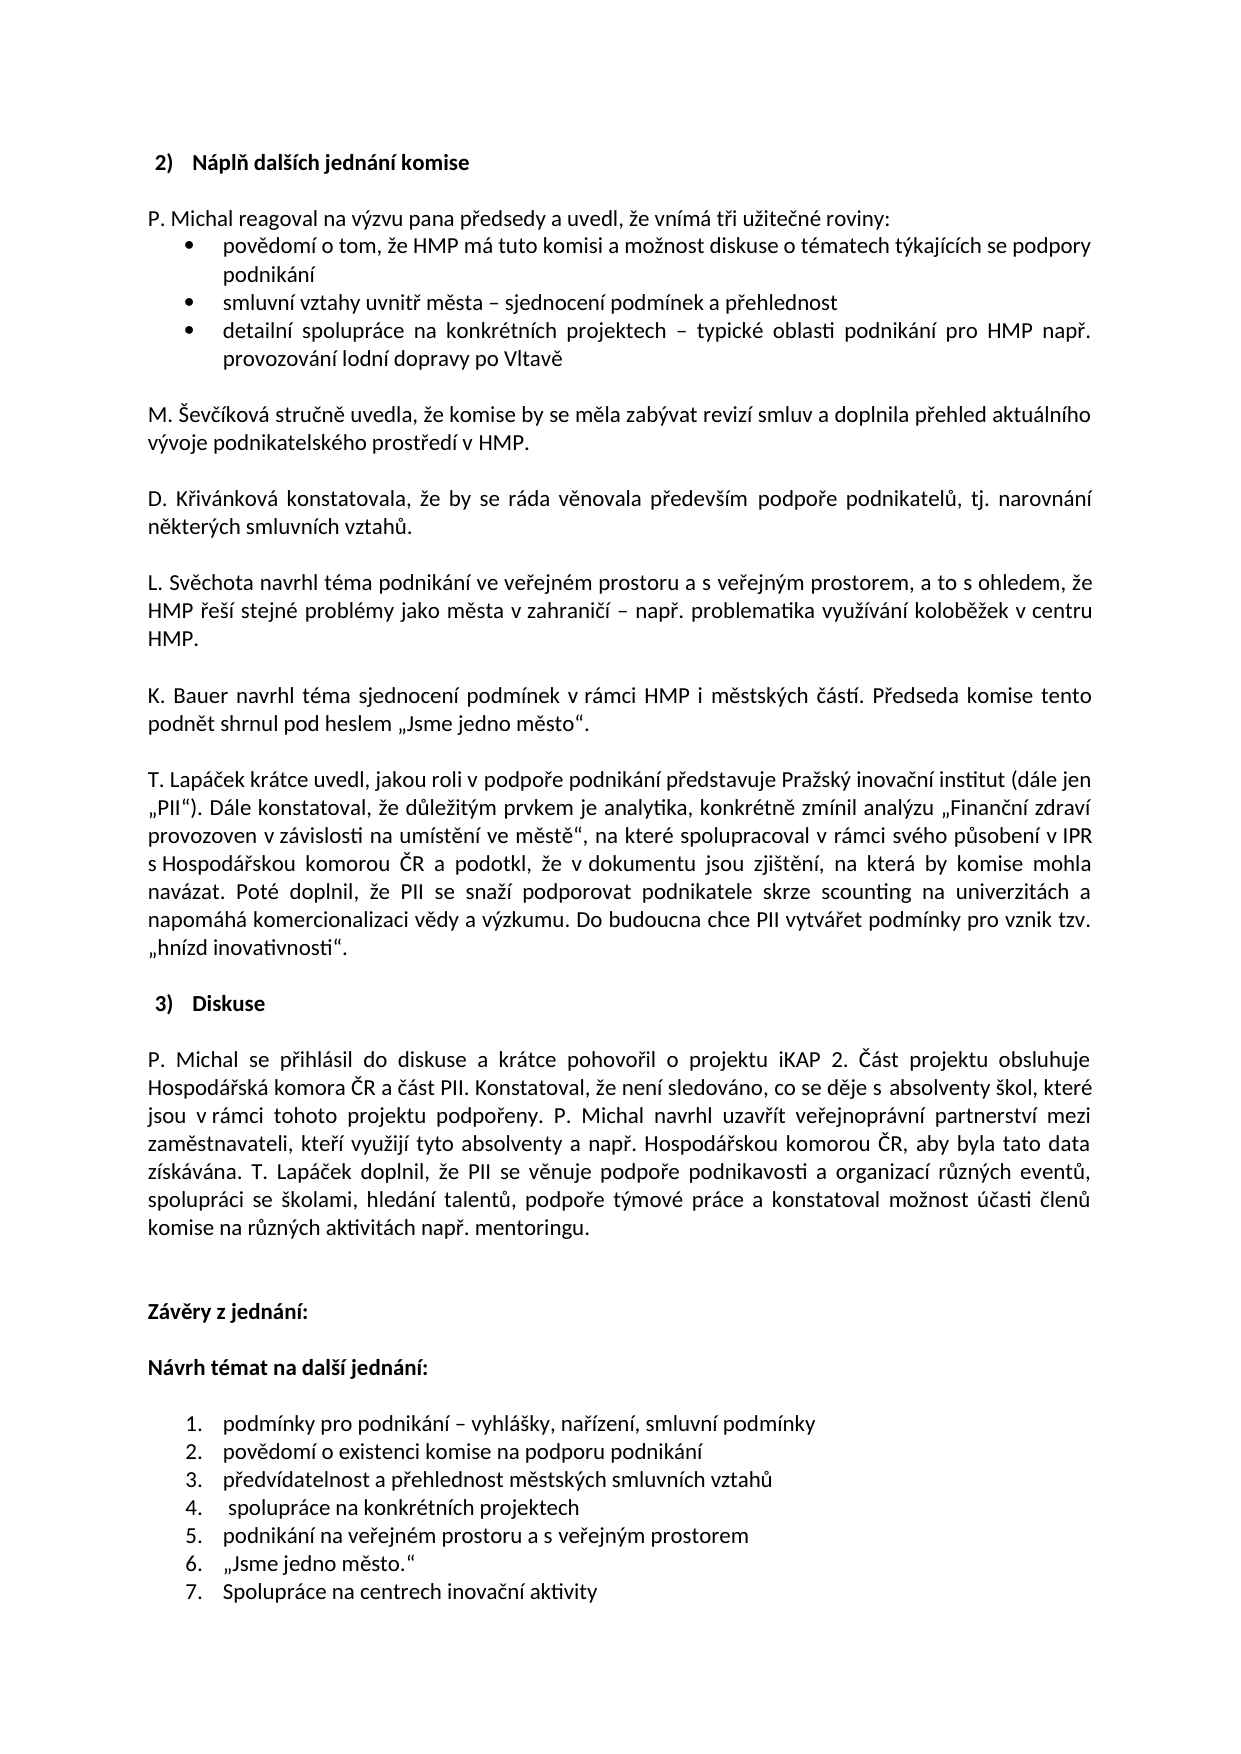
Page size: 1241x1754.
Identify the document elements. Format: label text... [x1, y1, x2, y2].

text Závěry z jednání: [148, 1297, 1093, 1325]
list „Jsme jedno město.“ [185, 1549, 1093, 1577]
list Spolupráce na centrech inovační aktivity [185, 1577, 1093, 1605]
text P. Michal se přihlásil do diskuse a krátce pohovořil o projektu iKAP 2. Část projektu obsluhuje Hospodářská komora ČR a část PII. Konstatoval, že není sledováno, co se děje s absolventy škol, které jsou v rámci tohoto projektu podpořeny. P. Michal navrhl uzavřít veřejnoprávní partnerství mezi zaměstnavateli, kteří využijí tyto absolventy a např. Hospodářskou komorou ČR, aby byla tato data získávána. T. Lapáček doplnil, že PII se věnuje podpoře podnikavosti a organizací různých eventů, spolupráci se školami, hledání talentů, podpoře týmové práce a konstatoval možnost účasti členů komise na různých aktivitách např. mentoringu. [148, 1045, 1093, 1241]
list smluvní vztahy uvnitř města – sjednocení podmínek a přehlednost [185, 288, 1093, 316]
list podmínky pro podnikání – vyhlášky, nařízení, smluvní podmínky [185, 1409, 1093, 1437]
text T. Lapáček krátce uvedl, jakou roli v podpoře podnikání představuje Pražský inovační institut (dále jen „PII“). Dále konstatoval, že důležitým prvkem je analytika, konkrétně zmínil analýzu „Finanční zdraví provozoven v závislosti na umístění ve městě“, na které spolupracoval v rámci svého působení v IPR s Hospodářskou komorou ČR a podotkl, že v dokumentu jsou zjištění, na která by komise mohla navázat. Poté doplnil, že PII se snaží podporovat podnikatele skrze scounting na univerzitách a napomáhá komercionalizaci vědy a výzkumu. Do budoucna chce PII vytvářet podmínky pro vznik tzv. „hnízd inovativnosti“. [148, 765, 1093, 961]
list podnikání na veřejném prostoru a s veřejným prostorem [185, 1521, 1093, 1549]
text L. Svěchota navrhl téma podnikání ve veřejném prostoru a s veřejným prostorem, a to s ohledem, že HMP řeší stejné problémy jako města v zahraničí – např. problematika využívání koloběžek v centru HMP. [148, 568, 1093, 652]
list spolupráce na konkrétních projektech [185, 1493, 1093, 1521]
list povědomí o tom, že HMP má tuto komisi a možnost diskuse o tématech týkajících se podpory podnikání [185, 232, 1093, 288]
list povědomí o existenci komise na podporu podnikání [185, 1437, 1093, 1465]
list předvídatelnost a přehlednost městských smluvních vztahů [185, 1465, 1093, 1493]
list detailní spolupráce na konkrétních projektech – typické oblasti podnikání pro HMP např. provozování lodní dopravy po Vltavě [185, 316, 1093, 372]
text D. Křivánková konstatovala, že by se ráda věnovala především podpoře podnikatelů, tj. narovnání některých smluvních vztahů. [148, 484, 1093, 540]
text K. Bauer navrhl téma sjednocení podmínek v rámci HMP i městských částí. Předseda komise tento podnět shrnul pod heslem „Jsme jedno město“. [148, 681, 1093, 737]
text Návrh témat na další jednání: [148, 1353, 1093, 1381]
text P. Michal reagoval na výzvu pana předsedy a uvedl, že vnímá tři užitečné roviny: [148, 204, 1093, 232]
list Náplň dalších jednání komise [154, 148, 1093, 176]
text M. Ševčíková stručně uvedla, že komise by se měla zabývat revizí smluv a doplnila přehled aktuálního vývoje podnikatelského prostředí v HMP. [148, 400, 1093, 456]
list Diskuse [154, 989, 1093, 1017]
